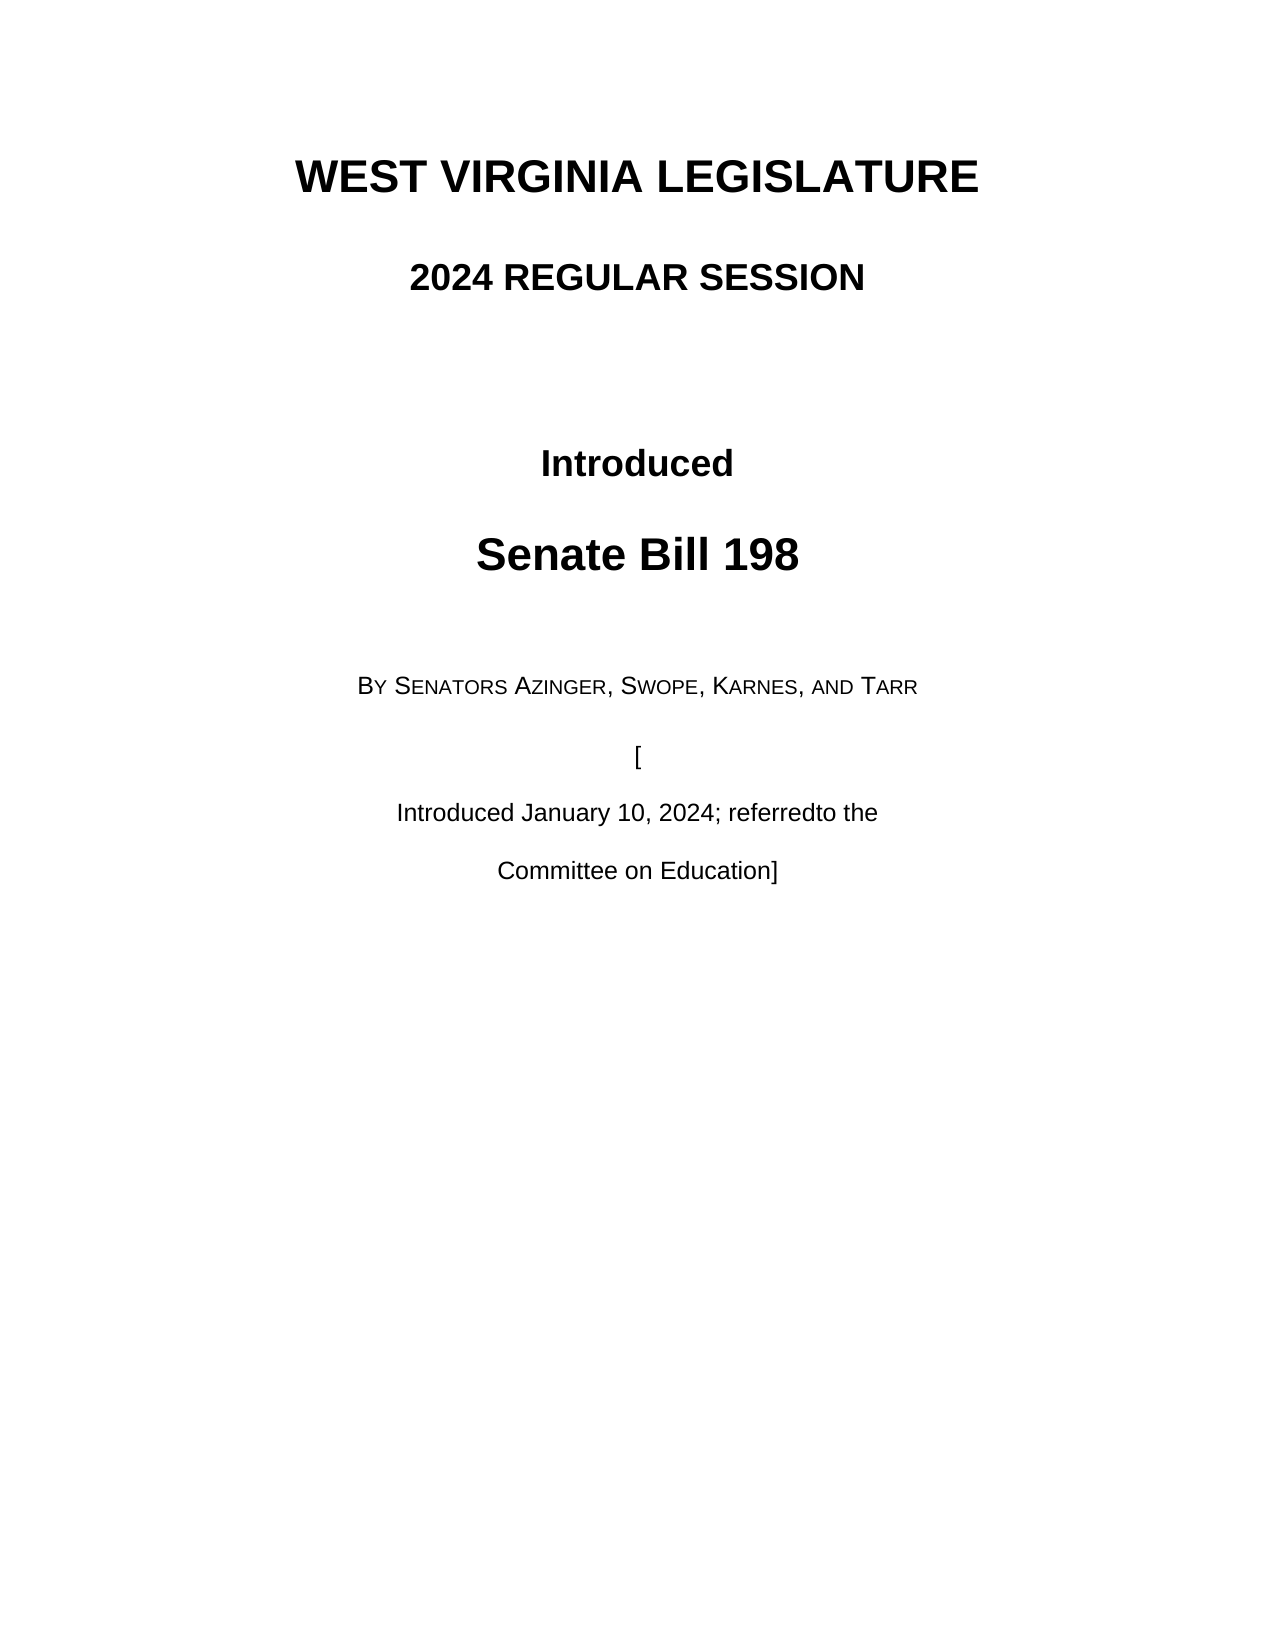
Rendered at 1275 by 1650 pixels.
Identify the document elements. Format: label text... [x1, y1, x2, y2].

title 2024 regular session [150, 255, 1125, 298]
title WEST virginia legislature [150, 150, 1125, 203]
text By [337, 671, 937, 699]
text [Education] [337, 741, 937, 884]
text Bill 198 [150, 528, 1125, 581]
